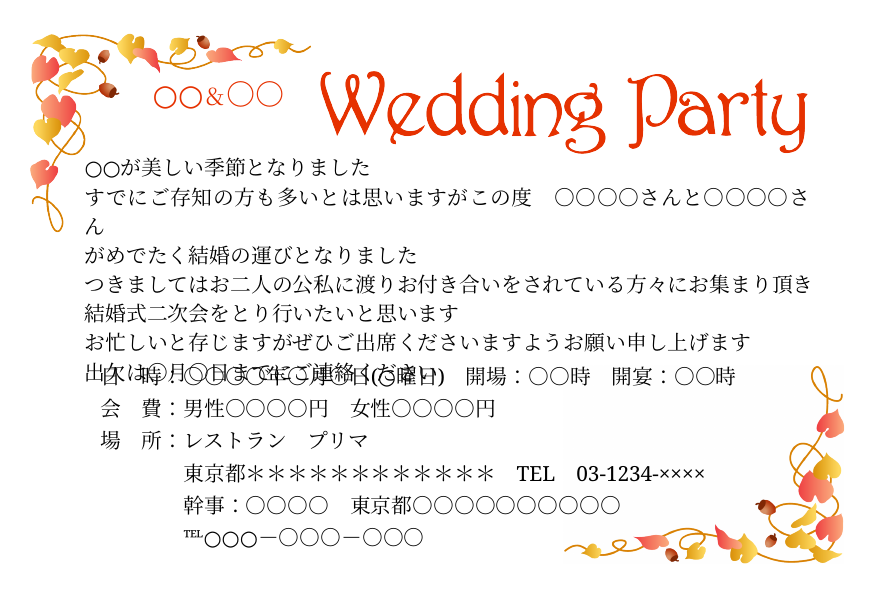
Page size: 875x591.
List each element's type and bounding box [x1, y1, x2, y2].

picture [563, 365, 845, 564]
picture [318, 68, 811, 156]
picture [29, 33, 312, 233]
